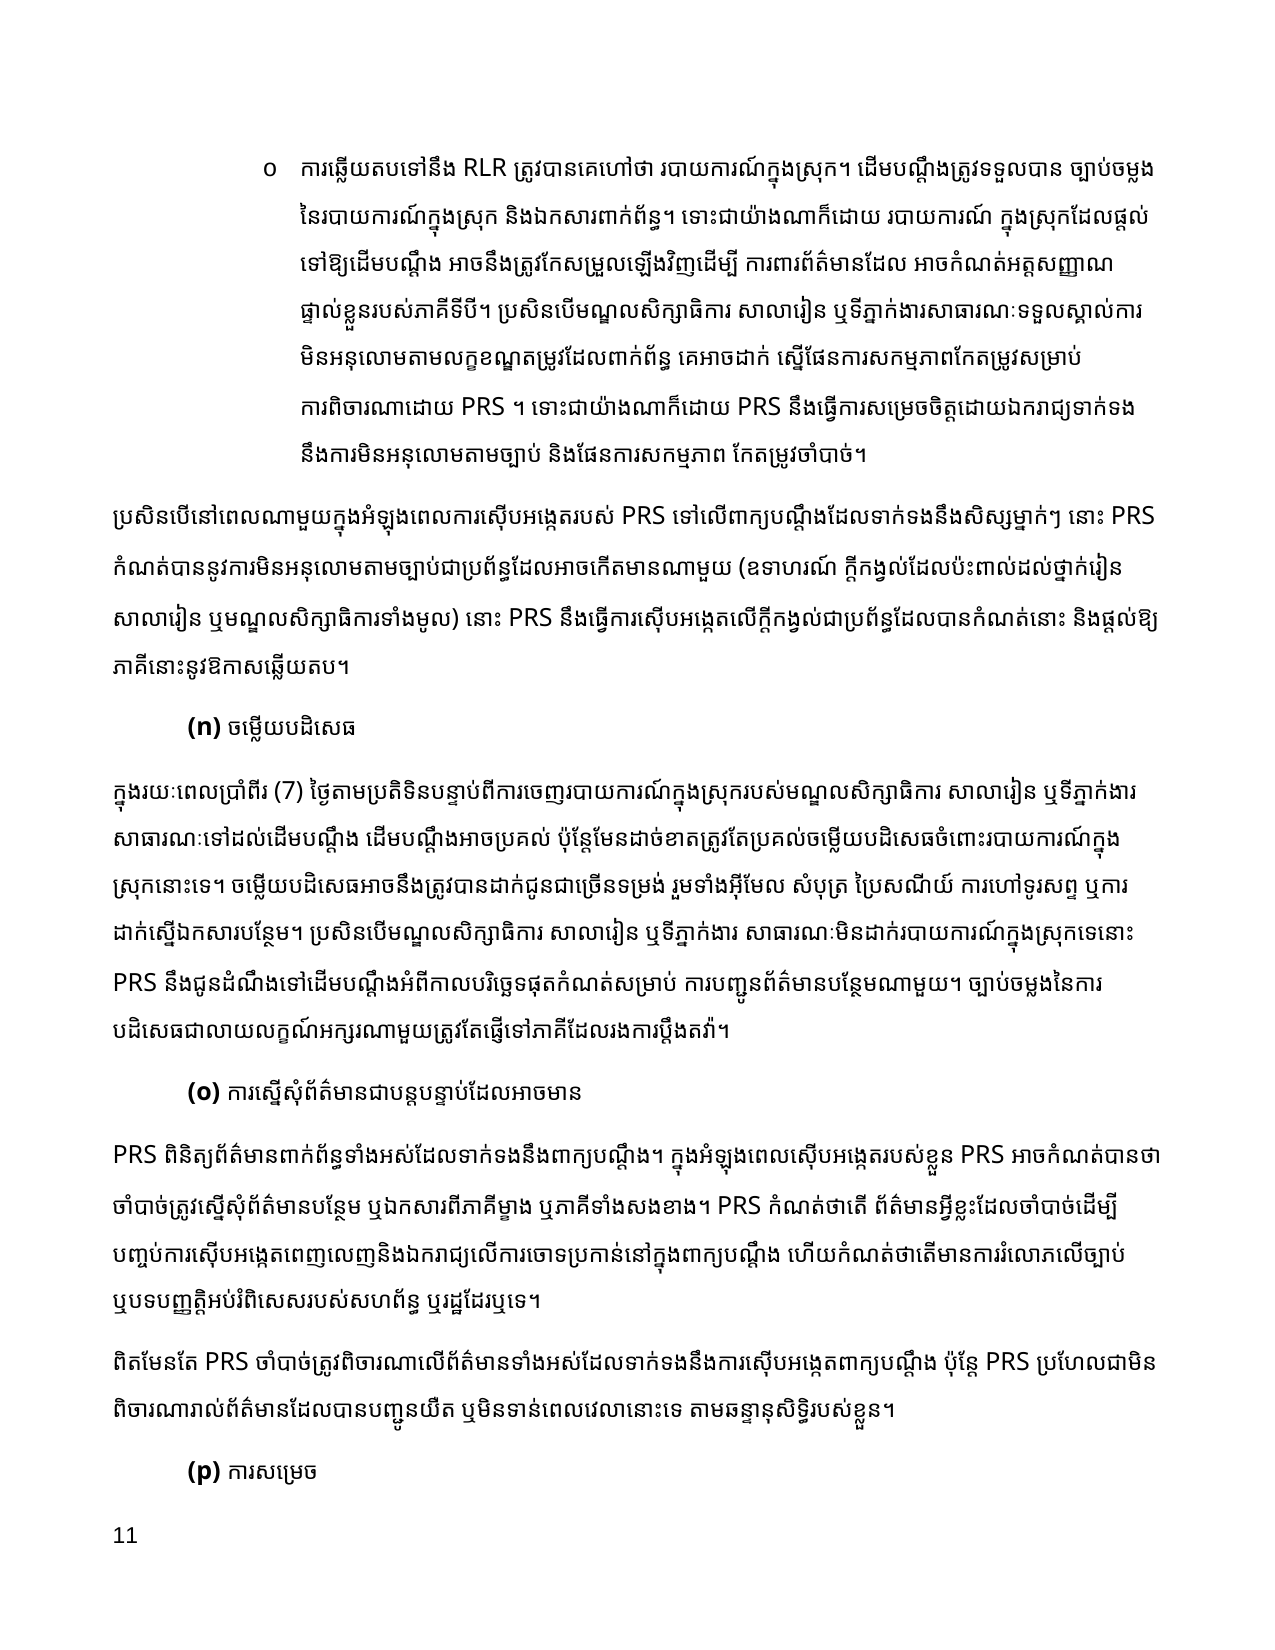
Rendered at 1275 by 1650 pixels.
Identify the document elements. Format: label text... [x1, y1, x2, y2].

text (p) ការសម្រេច​ [112, 1453, 1162, 1487]
text ក្នុងរយៈពេលប្រាំពីរ (7) ថ្ងៃ​តាម​ប្រតិទិនបន្ទាប់​ពី​ការចេញរបាយការណ៍ក្នុងស្រុករបស់មណ្ឌលសិក្សា​ធិការ​ សាលា​រៀន​ ឬទីភ្នាក់ងារសាធារណៈទៅដល់ដើមបណ្តឹង ដើមបណ្តឹងអាចប្រគល់​ ប៉ុន្តែមែនដាច់ខាត​ត្រូវតែប្រគល់​​ចម្លើយ​បដិសេធ​​​ចំពោះ​របាយការណ៍ក្នុងស្រុកនោះទេ។ ចម្លើយ​​បដិសេធ​អាច​នឹង​ត្រូវ​បាន​ដាក់ជូន​ជា​​ច្រើន​ទម្រង់​ រួម​ទាំង​អ៊ីមែល សំបុត្រ ប្រៃសណីយ៍​ ការ​ហៅ​ទូរសព្ទ ឬ​ការ​ដាក់​​ស្នើ​ឯកសារ​បន្ថែម។ ប្រសិនបើមណ្ឌលសិក្សាធិការ​ សាលារៀន ឬទីភ្នាក់ងារ សាធារណៈមិនដាក់របាយការណ៍ក្នុងស្រុកទេនោះ​ PRS នឹង​ជូនដំណឹងទៅដើមបណ្តឹង​អំពីកាលបរិច្ឆេទផុតកំណត់សម្រាប់ ការបញ្ជូនព័ត៌មានបន្ថែមណាមួយ។ ច្បាប់ចម្លងនៃការបដិសេធជាលាយលក្ខណ៍អក្សរណាមួយត្រូវតែផ្ញើទៅភាគី​ដែ​លរង​ការ​ប្តឹងតវ៉ា។ [112, 772, 1162, 1045]
list ការឆ្លើយតបទៅនឹង RLR ត្រូវបានគេហៅថា របាយការណ៍ក្នុងស្រុក។ ដើមបណ្តឹងត្រូវទទួលបាន ច្បាប់ចម្លងនៃរបាយការណ៍ក្នុងស្រុក និងឯកសារពាក់ព័ន្ធ។ ទោះជាយ៉ាងណាក៏ដោយ របាយការណ៍ ក្នុងស្រុកដែលផ្តល់ទៅឱ្យដើមបណ្តឹង អាចនឹងត្រូវកែសម្រួលឡើងវិញដើម្បី ការពារព័ត៌មានដែល អាចកំណត់អត្តសញ្ញាណផ្ទាល់ខ្លួនរបស់ភាគីទីបី។ ប្រសិនបើមណ្ឌលសិក្សា​ធិការ​ សាលារៀន ឬទីភ្នាក់ងារ​សាធារណៈ​ទទួលស្គាល់​ការ​មិន​អនុលោម​តាមលក្ខខណ្ឌ​​តម្រូវដែលពាក់ព័ន្ធ​ គេ​អាចដាក់ ស្នើផែនការសកម្មភាពកែតម្រូវសម្រាប់ការពិចារណាដោយ PRS ។ ទោះជាយ៉ាងណាក៏ដោយ PRS នឹងធ្វើការសម្រេច​ចិត្តដោយឯករាជ្យទាក់ទងនឹងការមិនអនុលោមតាមច្បាប់​ និង​ផែនការសកម្មភាព កែតម្រូវចាំបាច់។ [262, 150, 1162, 470]
text (n) ចម្លើយ​បដិសេធ [112, 709, 1162, 743]
text (o) ការស្នើសុំព័ត៌មានជាបន្តបន្ទាប់ដែលអាចមាន​ [112, 1073, 1162, 1107]
text ពិតមែនតែ​ PRS ចាំបាច់​ត្រូវ​ពិចារណាលើព័ត៌មានទាំងអស់ដែលទាក់ទងនឹងការស៊ើបអង្កេតពាក្យបណ្តឹង ប៉ុន្តែ​ PRS ប្រហែលជាមិនពិចារណារាល់ព័ត៌មានដែលបានបញ្ជូនយឺត ឬមិនទាន់ពេលវេលានោះទេ​ តាម​ឆន្ទានុសិទ្ធិ​របស់ខ្លួន​។ [112, 1344, 1162, 1425]
text PRS ពិនិត្យព័ត៌មានពាក់ព័ន្ធទាំងអស់ដែលទាក់ទងនឹងពាក្យបណ្តឹង។ ក្នុងអំឡុងពេលស៊ើបអង្កេតរបស់ខ្លួន PRS អាចកំណត់​បាន​ថា ចាំបាច់ត្រូវស្នើសុំព័ត៌មានបន្ថែម ឬឯកសារ​ពី​ភាគី​ម្ខាង​ ឬភាគីទាំង​សងខាង​។ PRS កំណត់ថាតើ ព័ត៌មានអ្វីខ្លះដែលចាំបាច់ដើម្បីបញ្ចប់ការស៊ើបអង្កេតពេញលេញនិង​ឯករាជ្យ​លើ​ការ​ចោទ​ប្រកាន់​នៅក្នុងពាក្យបណ្តឹង ហើយកំណត់ថាតើមានការរំលោភលើច្បាប់ ឬបទបញ្ញត្តិអប់រំពិសេសរបស់សហព័ន្ធ ឬរដ្ឋ​ដែរឬទេ​។ [112, 1137, 1162, 1316]
text ប្រសិនបើនៅពេលណាមួយក្នុងអំឡុងពេលការស៊ើបអង្កេតរបស់​ PRS ទៅលើ​ពាក្យបណ្តឹង​ដែល​ទាក់​ទង​នឹង​សិស្ស​ម្នាក់ៗ នោះ​​ PRS កំណត់​បាន​នូវ​​ការមិនអនុលោមតាមច្បាប់​ជា​ប្រព័ន្ធដែលអាច​កើតមានណាមួយ​​ (ឧទាហរណ៍ ក្តីកង្វល់​ដែលប៉ះពាល់ដល់ថ្នាក់រៀន សាលារៀន ឬមណ្ឌលសិក្សា​ធិការ​ទាំងមូល) នោះ​ PRS នឹងធ្វើការស៊ើប​អង្កេត​លើ​​ក្តីកង្វល់​ជាប្រព័ន្ធដែលបានកំណត់នោះ​ និងផ្តល់ឱ្យ​ភាគីនោះ​នូវ​ឱកាសឆ្លើយតប។ [112, 498, 1162, 681]
